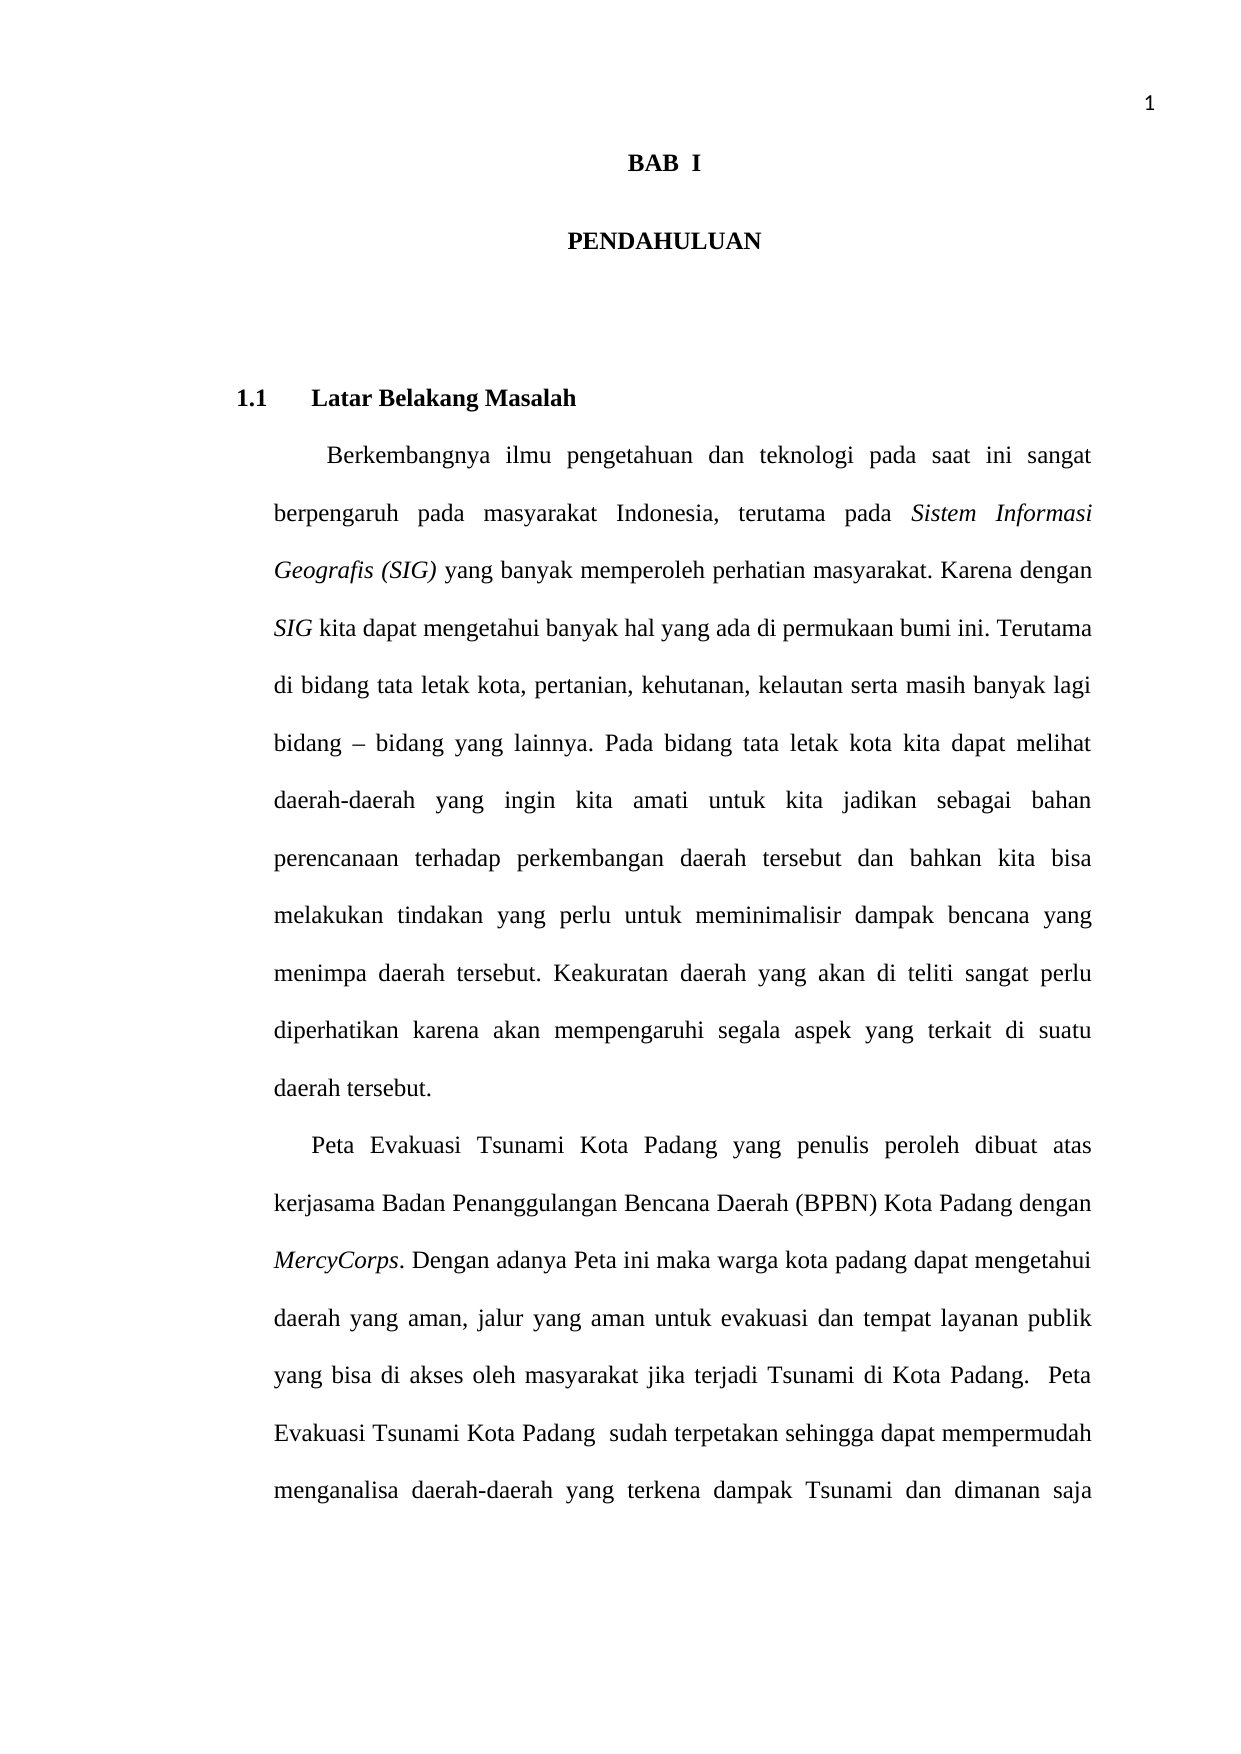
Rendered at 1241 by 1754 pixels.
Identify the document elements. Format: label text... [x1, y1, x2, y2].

text PENDAHULUAN [236, 226, 1092, 255]
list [274, 1130, 1092, 1504]
list Latar Belakang Masalah [236, 383, 1092, 411]
text BAB I [236, 148, 1092, 176]
list Berkembangnya ilmu pengetahuan dan teknologi pada saat ini sangat berpengaruh pada masyarakat Indonesia, terutama pada Sistem Informasi Geografis (SIG) yang banyak memperoleh perhatian masyarakat. Karena dengan SIG kita dapat mengetahui banyak hal yang ada di permukaan bumi ini. Terutama di bidang tata letak kota, pertanian, kehutanan, kelautan serta masih banyak lagi bidang – bidang yang lainnya. Pada bidang tata letak kota kita dapat melihat daerah-daerah yang ingin kita amati untuk kita jadikan sebagai bahan perencanaan terhadap perkembangan daerah tersebut dan bahkan kita bisa melakukan tindakan yang perlu untuk meminimalisir dampak bencana yang menimpa daerah tersebut. Keakuratan daerah yang akan di teliti sangat perlu diperhatikan karena akan mempengaruhi segala aspek yang terkait di suatu daerah tersebut. [274, 440, 1092, 1101]
